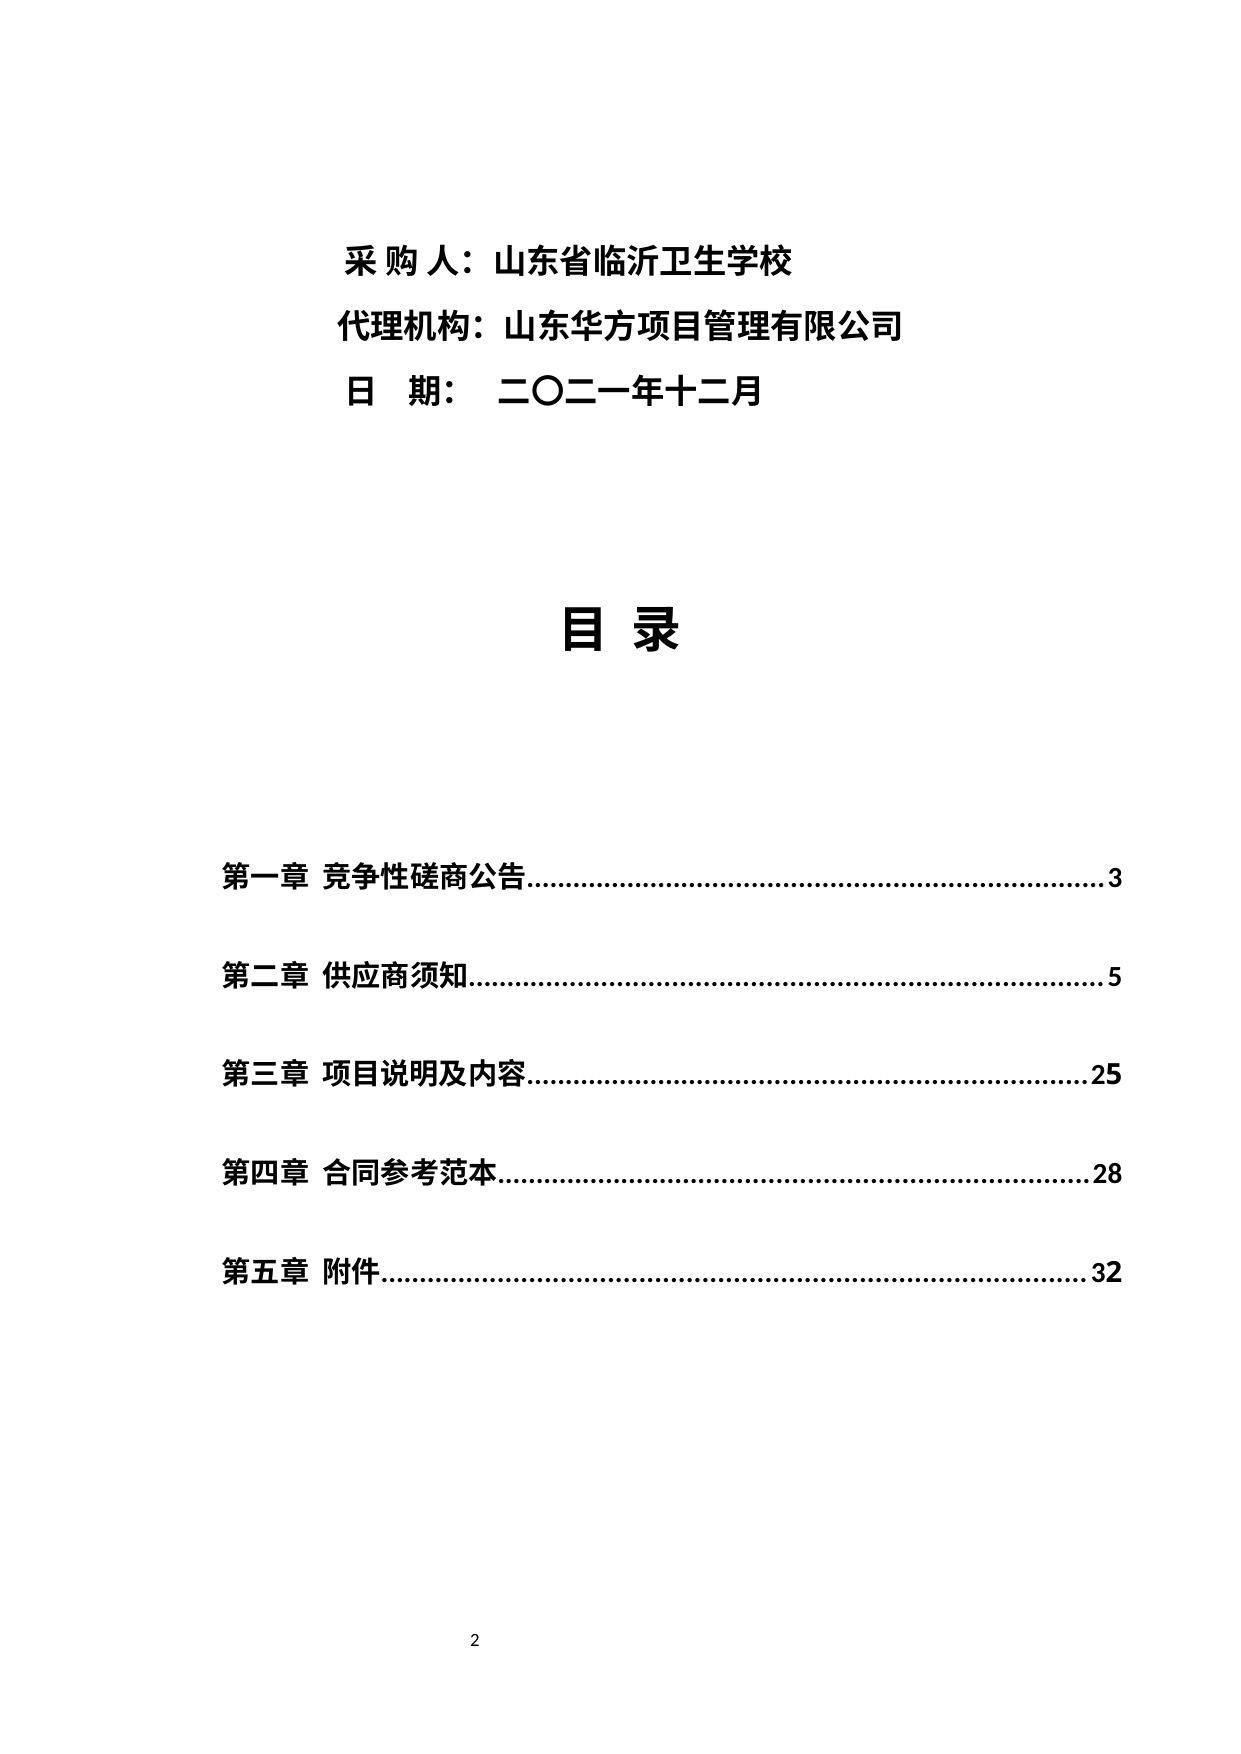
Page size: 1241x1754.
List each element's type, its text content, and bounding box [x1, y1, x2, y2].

text 采 购 人：山东省临沂卫生学校 [177, 227, 1063, 292]
text 代理机构：山东华方项目管理有限公司 [177, 292, 1063, 357]
text 第一章 竞争性磋商公告 3 [177, 842, 1063, 907]
text 第三章 项目说明及内容 25 [177, 1039, 1063, 1104]
text 第五章 附件 32 [177, 1237, 1063, 1302]
text 目 录 [177, 576, 1063, 674]
text 第四章 合同参考范本 28 [177, 1138, 1063, 1203]
text 第二章 供应商须知 5 [177, 941, 1063, 1006]
text 日 期： 二〇二一年十二月 [177, 357, 1063, 422]
